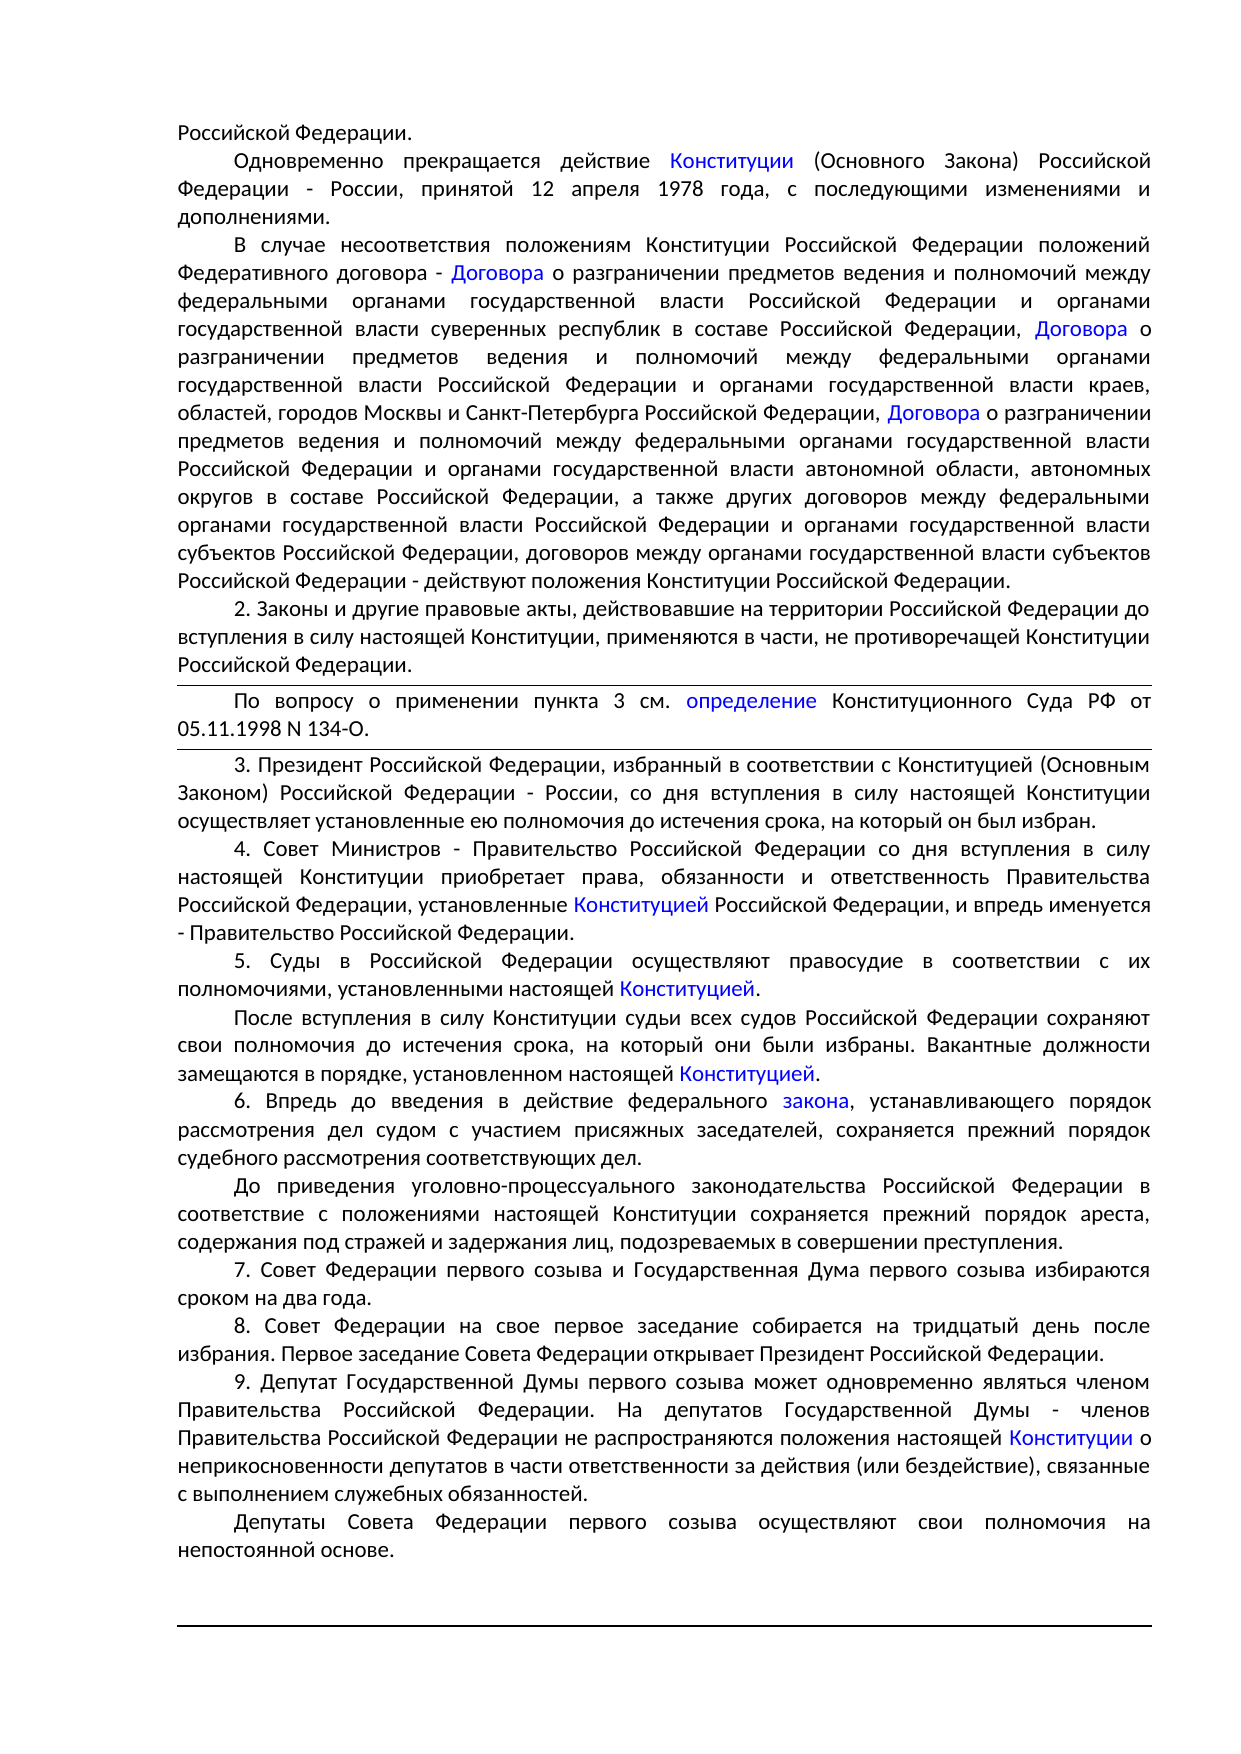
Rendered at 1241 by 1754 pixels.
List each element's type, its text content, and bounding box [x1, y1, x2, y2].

text 5. Суды в Российской Федерации осуществляют правосудие в соответствии с их полномочиями, установленными настоящей Конституцией. [177, 947, 1152, 1003]
text Депутаты Совета Федерации первого созыва осуществляют свои полномочия на непостоянной основе. [177, 1507, 1152, 1563]
text 6. Впредь до введения в действие федерального закона, устанавливающего порядок рассмотрения дел судом с участием присяжных заседателей, сохраняется прежний порядок судебного рассмотрения соответствующих дел. [177, 1087, 1152, 1171]
text 7. Совет Федерации первого созыва и Государственная Дума первого созыва избираются сроком на два года. [177, 1255, 1152, 1311]
text До приведения уголовно-процессуального законодательства Российской Федерации в соответствие с положениями настоящей Конституции сохраняется прежний порядок ареста, содержания под стражей и задержания лиц, подозреваемых в совершении преступления. [177, 1171, 1152, 1255]
text 3. Президент Российской Федерации, избранный в соответствии с Конституцией (Основным Законом) Российской Федерации - России, со дня вступления в силу настоящей Конституции осуществляет установленные ею полномочия до истечения срока, на который он был избран. [177, 750, 1152, 834]
text После вступления в силу Конституции судьи всех судов Российской Федерации сохраняют свои полномочия до истечения срока, на который они были избраны. Вакантные должности замещаются в порядке, установленном настоящей Конституцией. [177, 1003, 1152, 1087]
text Одновременно прекращается действие Конституции (Основного Закона) Российской Федерации - России, принятой 12 апреля 1978 года, с последующими изменениями и дополнениями. [177, 146, 1152, 230]
text В случае несоответствия положениям Конституции Российской Федерации положений Федеративного договора - Договора о разграничении предметов ведения и полномочий между федеральными органами государственной власти Российской Федерации и органами государственной власти суверенных республик в составе Российской Федерации, Договора о разграничении предметов ведения и полномочий между федеральными органами государственной власти Российской Федерации и органами государственной власти краев, областей, городов Москвы и Санкт-Петербурга Российской Федерации, Договора о разграничении предметов ведения и полномочий между федеральными органами государственной власти Российской Федерации и органами государственной власти автономной области, автономных округов в составе Российской Федерации, а также других договоров между федеральными органами государственной власти Российской Федерации и органами государственной власти субъектов Российской Федерации, договоров между органами государственной власти субъектов Российской Федерации - действуют положения Конституции Российской Федерации. [177, 230, 1152, 594]
text 9. Депутат Государственной Думы первого созыва может одновременно являться членом Правительства Российской Федерации. На депутатов Государственной Думы - членов Правительства Российской Федерации не распространяются положения настоящей Конституции о неприкосновенности депутатов в части ответственности за действия (или бездействие), связанные с выполнением служебных обязанностей. [177, 1367, 1152, 1507]
text 4. Совет Министров - Правительство Российской Федерации со дня вступления в силу настоящей Конституции приобретает права, обязанности и ответственность Правительства Российской Федерации, установленные Конституцией Российской Федерации, и впредь именуется - Правительство Российской Федерации. [177, 834, 1152, 947]
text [177, 118, 1152, 146]
text 2. Законы и другие правовые акты, действовавшие на территории Российской Федерации до вступления в силу настоящей Конституции, применяются в части, не противоречащей Конституции Российской Федерации. [177, 594, 1152, 678]
text 8. Совет Федерации на свое первое заседание собирается на тридцатый день после избрания. Первое заседание Совета Федерации открывает Президент Российской Федерации. [177, 1311, 1152, 1367]
text По вопросу о применении пункта 3 см. определение Конституционного Суда РФ от 05.11.1998 N 134-О. [177, 686, 1152, 742]
